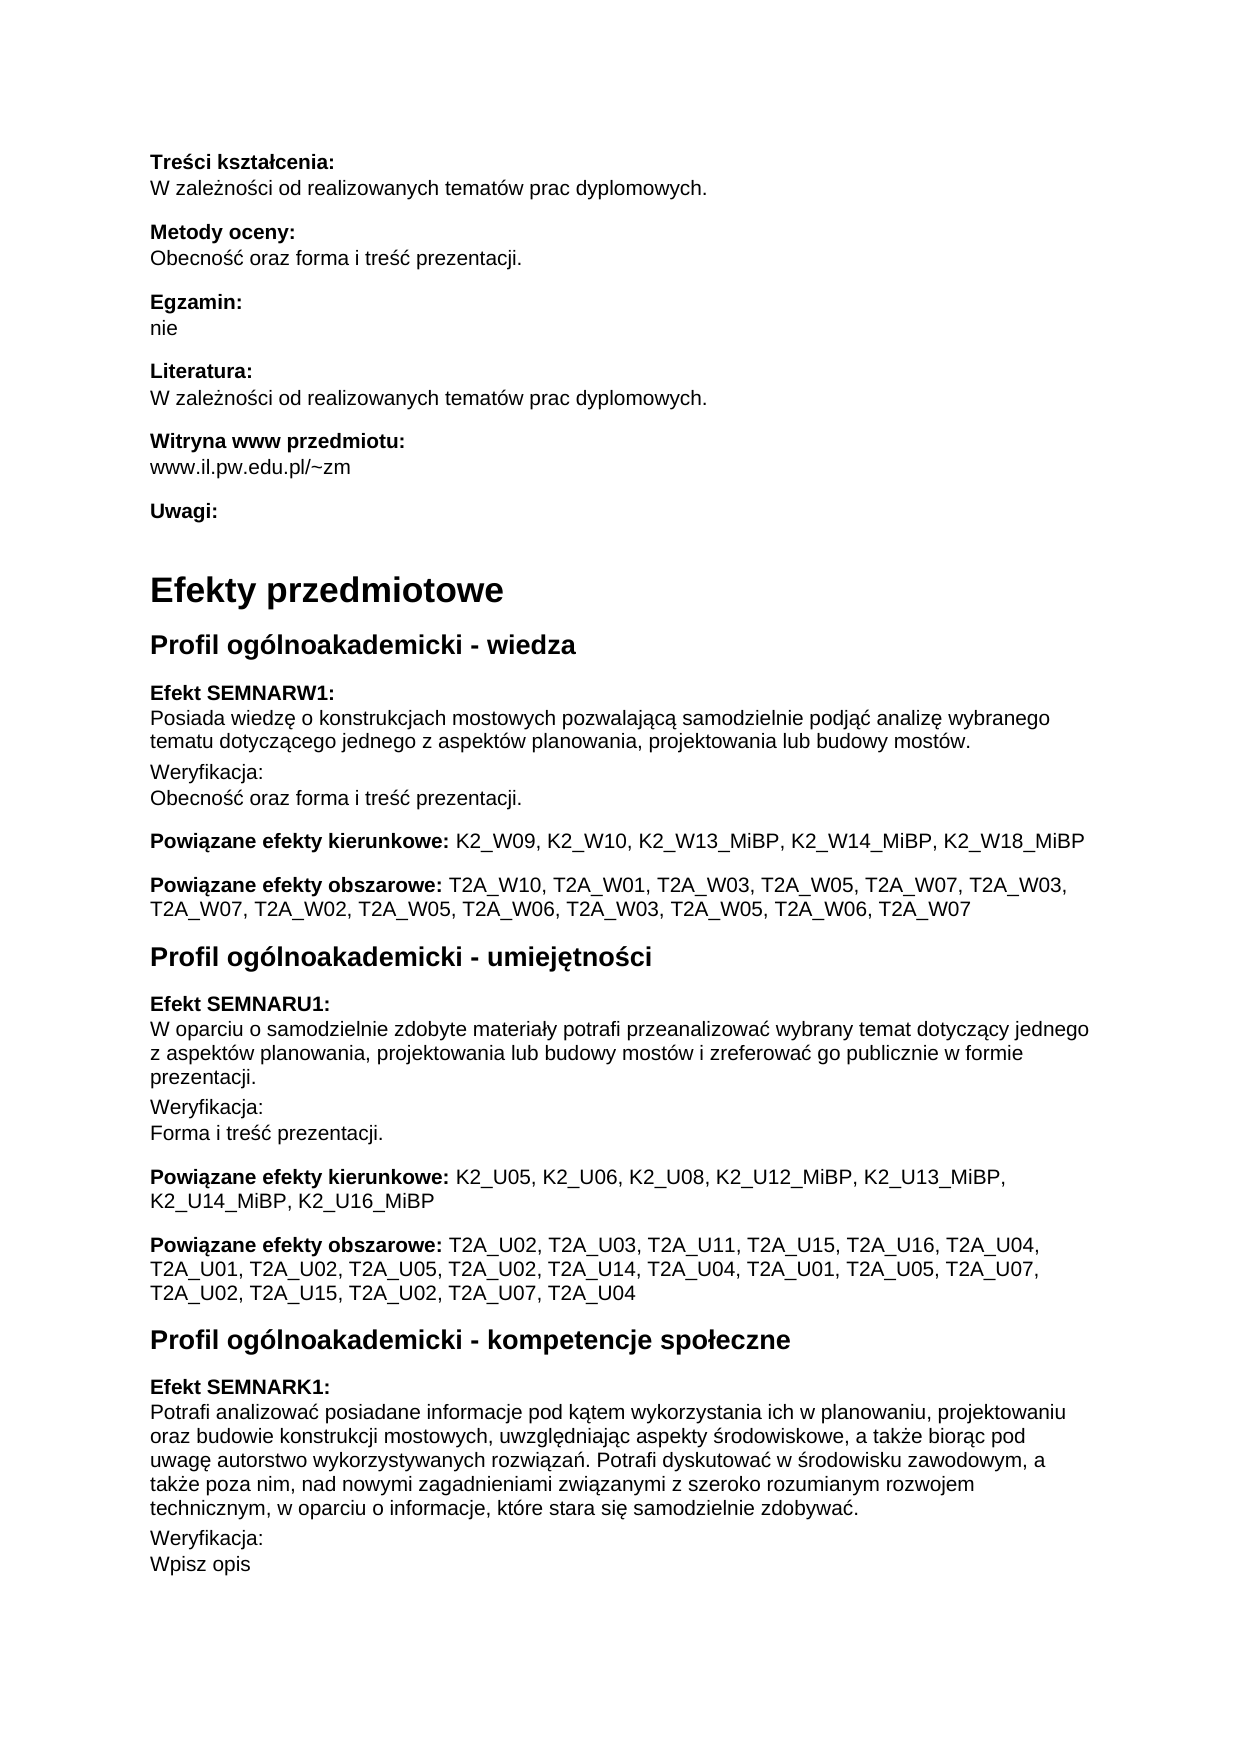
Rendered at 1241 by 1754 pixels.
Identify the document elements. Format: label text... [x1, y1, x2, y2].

text Powiązane efekty kierunkowe: K2_U05, K2_U06, K2_U08, K2_U12_MiBP, K2_U13_MiBP, K2_U14_MiBP, K2_U16_MiBP [150, 1165, 1090, 1213]
text Efekt SEMNARK1: [150, 1375, 1090, 1399]
subtitle Profil ogólnoakademicki - wiedza [150, 629, 1090, 661]
text Witryna www przedmiotu: [150, 429, 1090, 453]
text Powiązane efekty kierunkowe: K2_W09, K2_W10, K2_W13_MiBP, K2_W14_MiBP, K2_W18_MiBP [150, 829, 1090, 853]
text Wpisz opis [150, 1552, 1090, 1576]
subtitle Profil ogólnoakademicki - kompetencje społeczne [150, 1324, 1090, 1355]
text Powiązane efekty obszarowe: T2A_W10, T2A_W01, T2A_W03, T2A_W05, T2A_W07, T2A_W03, T2A_W07, T2A_W02, T2A_W05, T2A_W06, T2A_W03, T2A_W05, T2A_W06, T2A_W07 [150, 873, 1090, 921]
text Posiada wiedzę o konstrukcjach mostowych pozwalającą samodzielnie podjąć analizę wybranego tematu dotyczącego jednego z aspektów planowania, projektowania lub budowy mostów. [150, 705, 1090, 753]
subtitle Efekty przedmiotowe [150, 569, 1090, 609]
text W zależności od realizowanych tematów prac dyplomowych. [150, 176, 1090, 200]
text nie [150, 316, 1090, 339]
text Obecność oraz forma i treść prezentacji. [150, 786, 1090, 809]
text Obecność oraz forma i treść prezentacji. [150, 246, 1090, 270]
text Forma i treść prezentacji. [150, 1121, 1090, 1145]
text Weryfikacja: [150, 759, 1090, 783]
text Egzamin: [150, 289, 1090, 313]
text Weryfikacja: [150, 1526, 1090, 1550]
text W oparciu o samodzielnie zdobyte materiały potrafi przeanalizować wybrany temat dotyczący jednego z aspektów planowania, projektowania lub budowy mostów i zreferować go publicznie w formie prezentacji. [150, 1017, 1090, 1089]
text Potrafi analizować posiadane informacje pod kątem wykorzystania ich w planowaniu, projektowaniu oraz budowie konstrukcji mostowych, uwzględniając aspekty środowiskowe, a także biorąc pod uwagę autorstwo wykorzystywanych rozwiązań. Potrafi dyskutować w środowisku zawodowym, a także poza nim, nad nowymi zagadnieniami związanymi z szeroko rozumianym rozwojem technicznym, w oparciu o informacje, które stara się samodzielnie zdobywać. [150, 1400, 1090, 1520]
text Efekt SEMNARU1: [150, 992, 1090, 1016]
text Treści kształcenia: [150, 150, 1090, 174]
text Uwagi: [150, 499, 1090, 523]
text www.il.pw.edu.pl/~zm [150, 455, 1090, 479]
text Powiązane efekty obszarowe: T2A_U02, T2A_U03, T2A_U11, T2A_U15, T2A_U16, T2A_U04, T2A_U01, T2A_U02, T2A_U05, T2A_U02, T2A_U14, T2A_U04, T2A_U01, T2A_U05, T2A_U07, T2A_U02, T2A_U15, T2A_U02, T2A_U07, T2A_U04 [150, 1232, 1090, 1304]
text W zależności od realizowanych tematów prac dyplomowych. [150, 385, 1090, 409]
text Efekt SEMNARW1: [150, 680, 1090, 704]
text Literatura: [150, 359, 1090, 383]
text Metody oceny: [150, 220, 1090, 244]
text Weryfikacja: [150, 1095, 1090, 1119]
subtitle Profil ogólnoakademicki - umiejętności [150, 941, 1090, 972]
